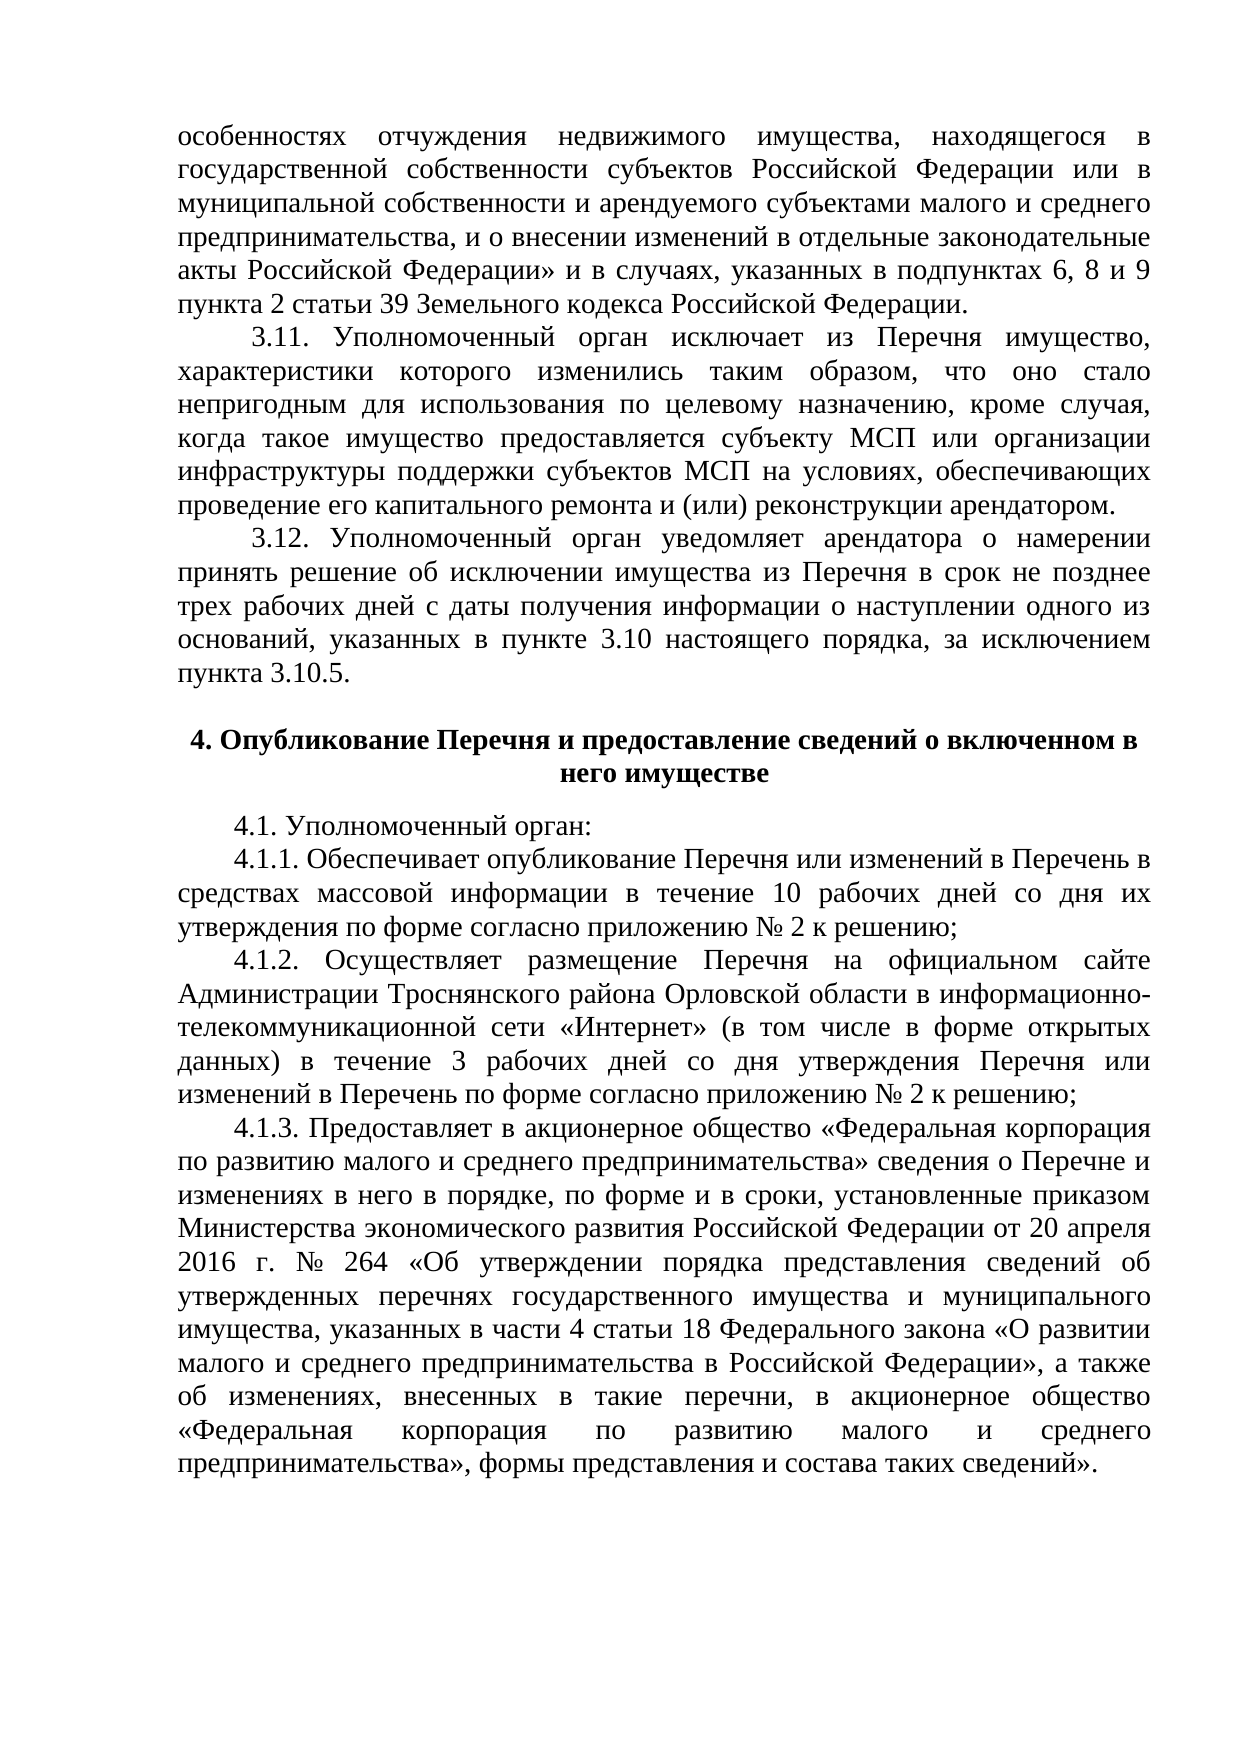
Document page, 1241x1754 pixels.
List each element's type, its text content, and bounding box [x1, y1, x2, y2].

text 4.1. Уполномоченный орган: [177, 808, 1152, 842]
text 3.12. Уполномоченный орган уведомляет арендатора о намерении принять решение об исключении имущества из Перечня в срок не позднее трех рабочих дней с даты получения информации о наступлении одного из оснований, указанных в пункте 3.10 настоящего порядка, за исключением пункта 3.10.5. [177, 521, 1152, 688]
text 3.11. Уполномоченный орган исключает из Перечня имущество, характеристики которого изменились таким образом, что оно стало непригодным для использования по целевому назначению, кроме случая, когда такое имущество предоставляется субъекту МСП или организации инфраструктуры поддержки субъектов МСП на условиях, обеспечивающих проведение его капитального ремонта и (или) реконструкции арендатором. [177, 319, 1152, 521]
text 4.1.1. Обеспечивает опубликование Перечня или изменений в Перечень в средствах массовой информации в течение 10 рабочих дней со дня их утверждения по форме согласно приложению № 2 к решению; [177, 842, 1152, 942]
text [177, 118, 1152, 319]
text 4.1.2. Осуществляет размещение Перечня на официальном сайте Администрации Троснянского района Орловской области в информационно-телекоммуникационной сети «Интернет» (в том числе в форме открытых данных) в течение 3 рабочих дней со дня утверждения Перечня или изменений в Перечень по форме согласно приложению № 2 к решению; [177, 942, 1152, 1110]
text 4.1.3. Предоставляет в акционерное общество «Федеральная корпорация по развитию малого и среднего предпринимательства» сведения о Перечне и изменениях в него в порядке, по форме и в сроки, установленные приказом Министерства экономического развития Российской Федерации от 20 апреля 2016 г. № 264 «Об утверждении порядка представления сведений об утвержденных перечнях государственного имущества и муниципального имущества, указанных в части 4 статьи 18 Федерального закона «О развитии малого и среднего предпринимательства в Российской Федерации», а также об изменениях, внесенных в такие перечни, в акционерное общество «Федеральная корпорация по развитию малого и среднего предпринимательства», формы представления и состава таких сведений». [177, 1110, 1152, 1479]
text 4. Опубликование Перечня и предоставление сведений о включенном в него имуществе [177, 722, 1152, 789]
